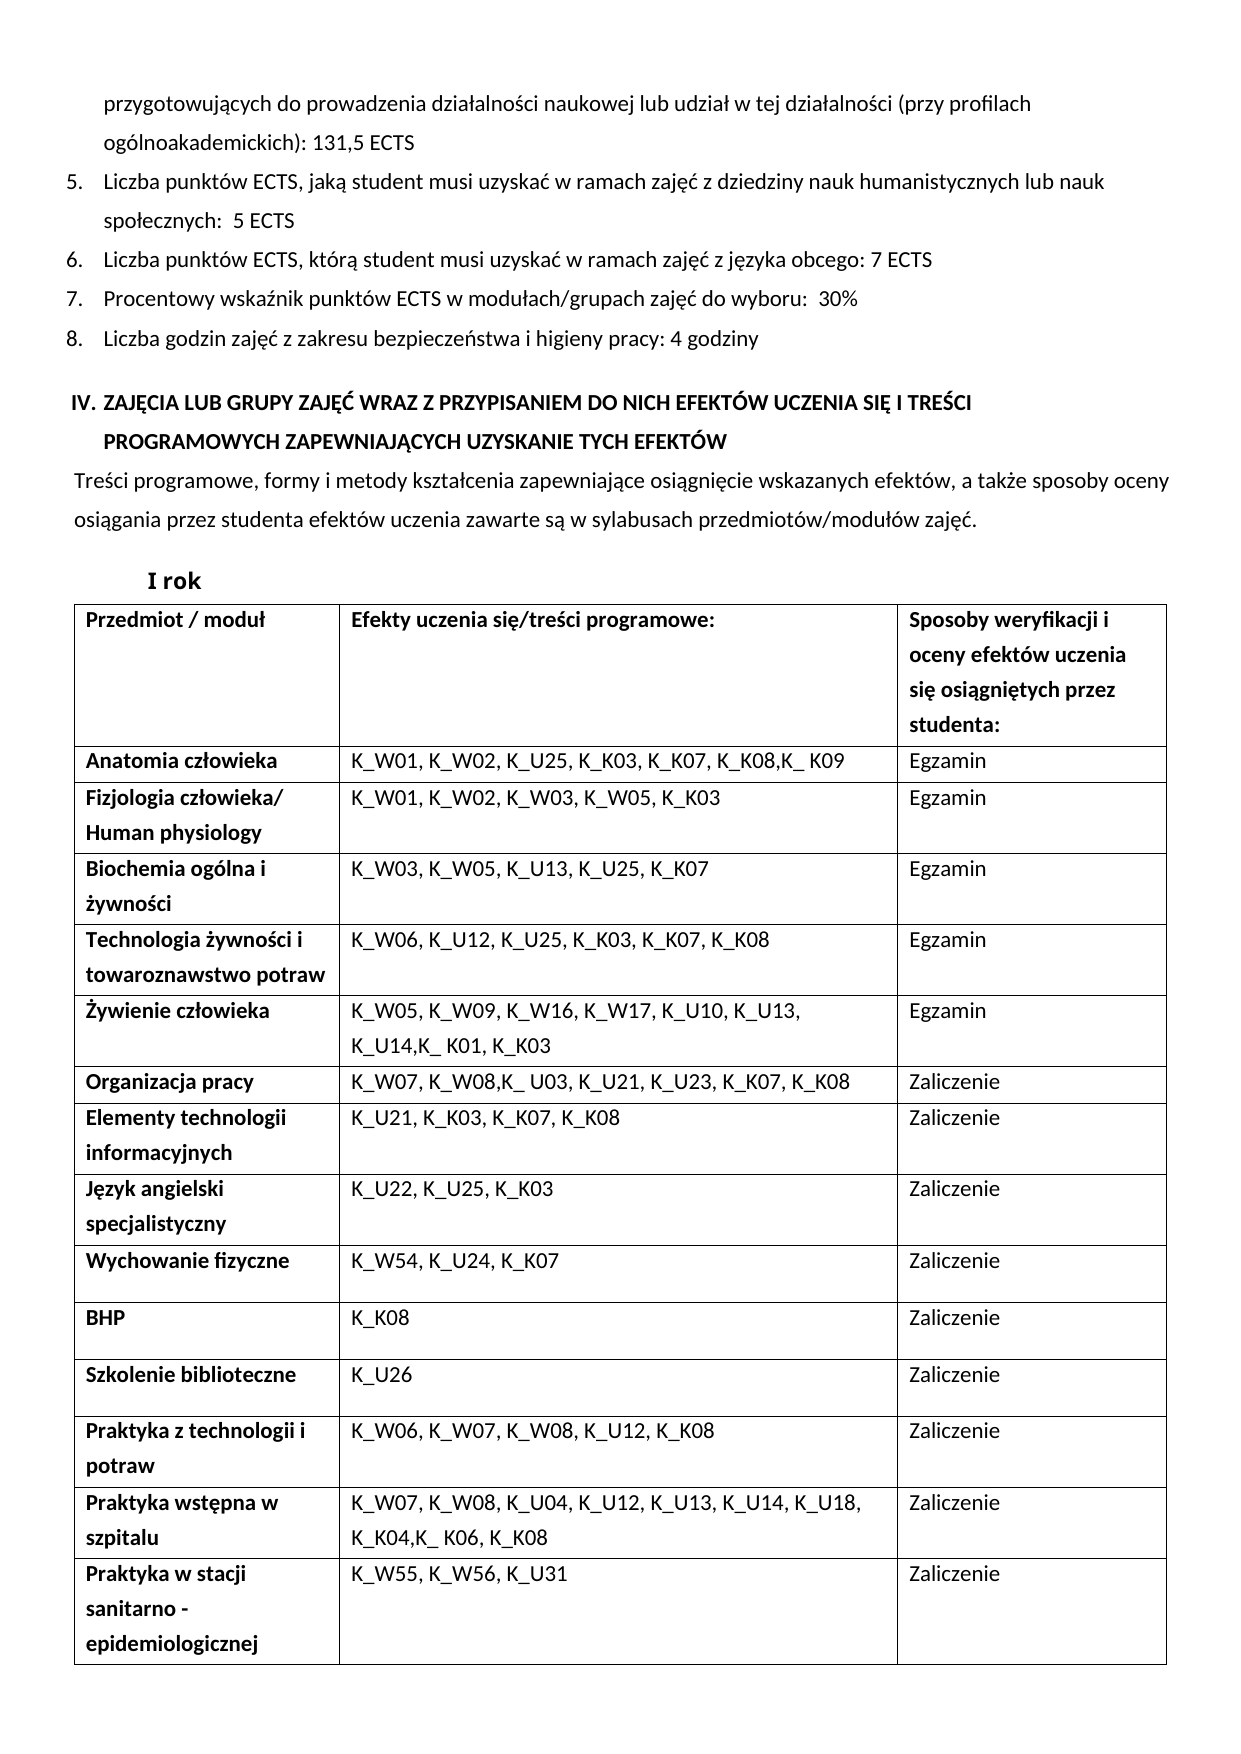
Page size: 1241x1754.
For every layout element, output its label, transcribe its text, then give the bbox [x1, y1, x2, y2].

table_cell K_W03, K_W05, K_U13, K_U25, K_K07 [340, 854, 897, 924]
table_cell Anatomia człowieka [75, 747, 339, 782]
table_cell Praktyka z technologii i potraw [75, 1417, 339, 1487]
table_cell K_K08 [340, 1303, 897, 1359]
table_cell Zaliczenie [898, 1559, 1166, 1664]
table_cell K_U21, K_K03, K_K07, K_K08 [340, 1104, 897, 1173]
table_cell Zaliczenie [898, 1488, 1166, 1558]
table_cell Biochemia ogólna i żywności [75, 854, 339, 924]
table_cell Egzamin [898, 747, 1166, 782]
table_cell Technologia żywności i towaroznawstwo potraw [75, 925, 339, 995]
table_cell Zaliczenie [898, 1175, 1166, 1245]
subtitle ZAJĘCIA LUB GRUPY ZAJĘĆ WRAZ Z PRZYPISANIEM DO NICH EFEKTÓW UCZENIA SIĘ I TREŚCI PROGRAMOWYCH ZAPEWNIAJĄCYCH UZYSKANIE TYCH EFEKTÓW [97, 388, 1137, 455]
list Procentowy wskaźnik punktów ECTS w modułach/grupach zajęć do wyboru: 30% [66, 284, 1211, 312]
table_cell Zaliczenie [898, 1104, 1166, 1173]
list Treści programowe, formy i metody kształcenia zapewniające osiągnięcie wskazanych efektów, a także sposoby oceny osiągania przez studenta efektów uczenia zawarte są w sylabusach przedmiotów/modułów zajęć. [74, 466, 1211, 533]
table_cell Szkolenie biblioteczne [75, 1360, 339, 1416]
table_cell K_W07, K_W08, K_U04, K_U12, K_U13, K_U14, K_U18, K_K04,K_ K06, K_K08 [340, 1488, 897, 1558]
table_cell Zaliczenie [898, 1360, 1166, 1416]
table_cell Egzamin [898, 996, 1166, 1066]
table_cell Praktyka w stacji sanitarno - epidemiologicznej [75, 1559, 339, 1664]
table_cell K_W55, K_W56, K_U31 [340, 1559, 897, 1664]
table_cell Wychowanie fizyczne [75, 1246, 339, 1302]
table_cell K_W54, K_U24, K_K07 [340, 1246, 897, 1302]
table_cell Egzamin [898, 783, 1166, 853]
table_cell K_W06, K_U12, K_U25, K_K03, K_K07, K_K08 [340, 925, 897, 995]
table_cell K_W01, K_W02, K_W03, K_W05, K_K03 [340, 783, 897, 853]
table_cell Zaliczenie [898, 1417, 1166, 1487]
table_cell Praktyka wstępna w szpitalu [75, 1488, 339, 1558]
subtitle I rok [148, 565, 1137, 597]
table_cell K_W06, K_W07, K_W08, K_U12, K_K08 [340, 1417, 897, 1487]
table_header Przedmiot / moduł [75, 605, 339, 746]
table_cell K_U26 [340, 1360, 897, 1416]
table_cell Elementy technologii informacyjnych [75, 1104, 339, 1173]
table_cell Żywienie człowieka [75, 996, 339, 1066]
table_cell K_W07, K_W08,K_ U03, K_U21, K_U23, K_K07, K_K08 [340, 1067, 897, 1102]
table_cell BHP [75, 1303, 339, 1359]
table_header Efekty uczenia się/treści programowe: [340, 605, 897, 746]
list Liczba punktów ECTS, którą student musi uzyskać w ramach zajęć z języka obcego: 7 ECTS [66, 245, 1211, 273]
table_cell K_W01, K_W02, K_U25, K_K03, K_K07, K_K08,K_ K09 [340, 747, 897, 782]
table_cell K_W05, K_W09, K_W16, K_W17, K_U10, K_U13, K_U14,K_ K01, K_K03 [340, 996, 897, 1066]
table_cell Fizjologia człowieka/ Human physiology [75, 783, 339, 853]
table_cell Egzamin [898, 854, 1166, 924]
table_cell Zaliczenie [898, 1067, 1166, 1102]
table_cell K_U22, K_U25, K_K03 [340, 1175, 897, 1245]
list Liczba punktów ECTS, jaką student musi uzyskać w ramach zajęć z dziedziny nauk humanistycznych lub nauk społecznych: 5 ECTS [66, 167, 1211, 234]
table_cell Egzamin [898, 925, 1166, 995]
table_cell Język angielski specjalistyczny [75, 1175, 339, 1245]
list Liczba godzin zajęć z zakresu bezpieczeństwa i higieny pracy: 4 godziny [66, 324, 1211, 352]
table_header Sposoby weryfikacji i oceny efektów uczenia się osiągniętych przez studenta: [898, 605, 1166, 746]
table_cell Organizacja pracy [75, 1067, 339, 1102]
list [66, 89, 1211, 156]
table_cell Zaliczenie [898, 1303, 1166, 1359]
table_cell Zaliczenie [898, 1246, 1166, 1302]
